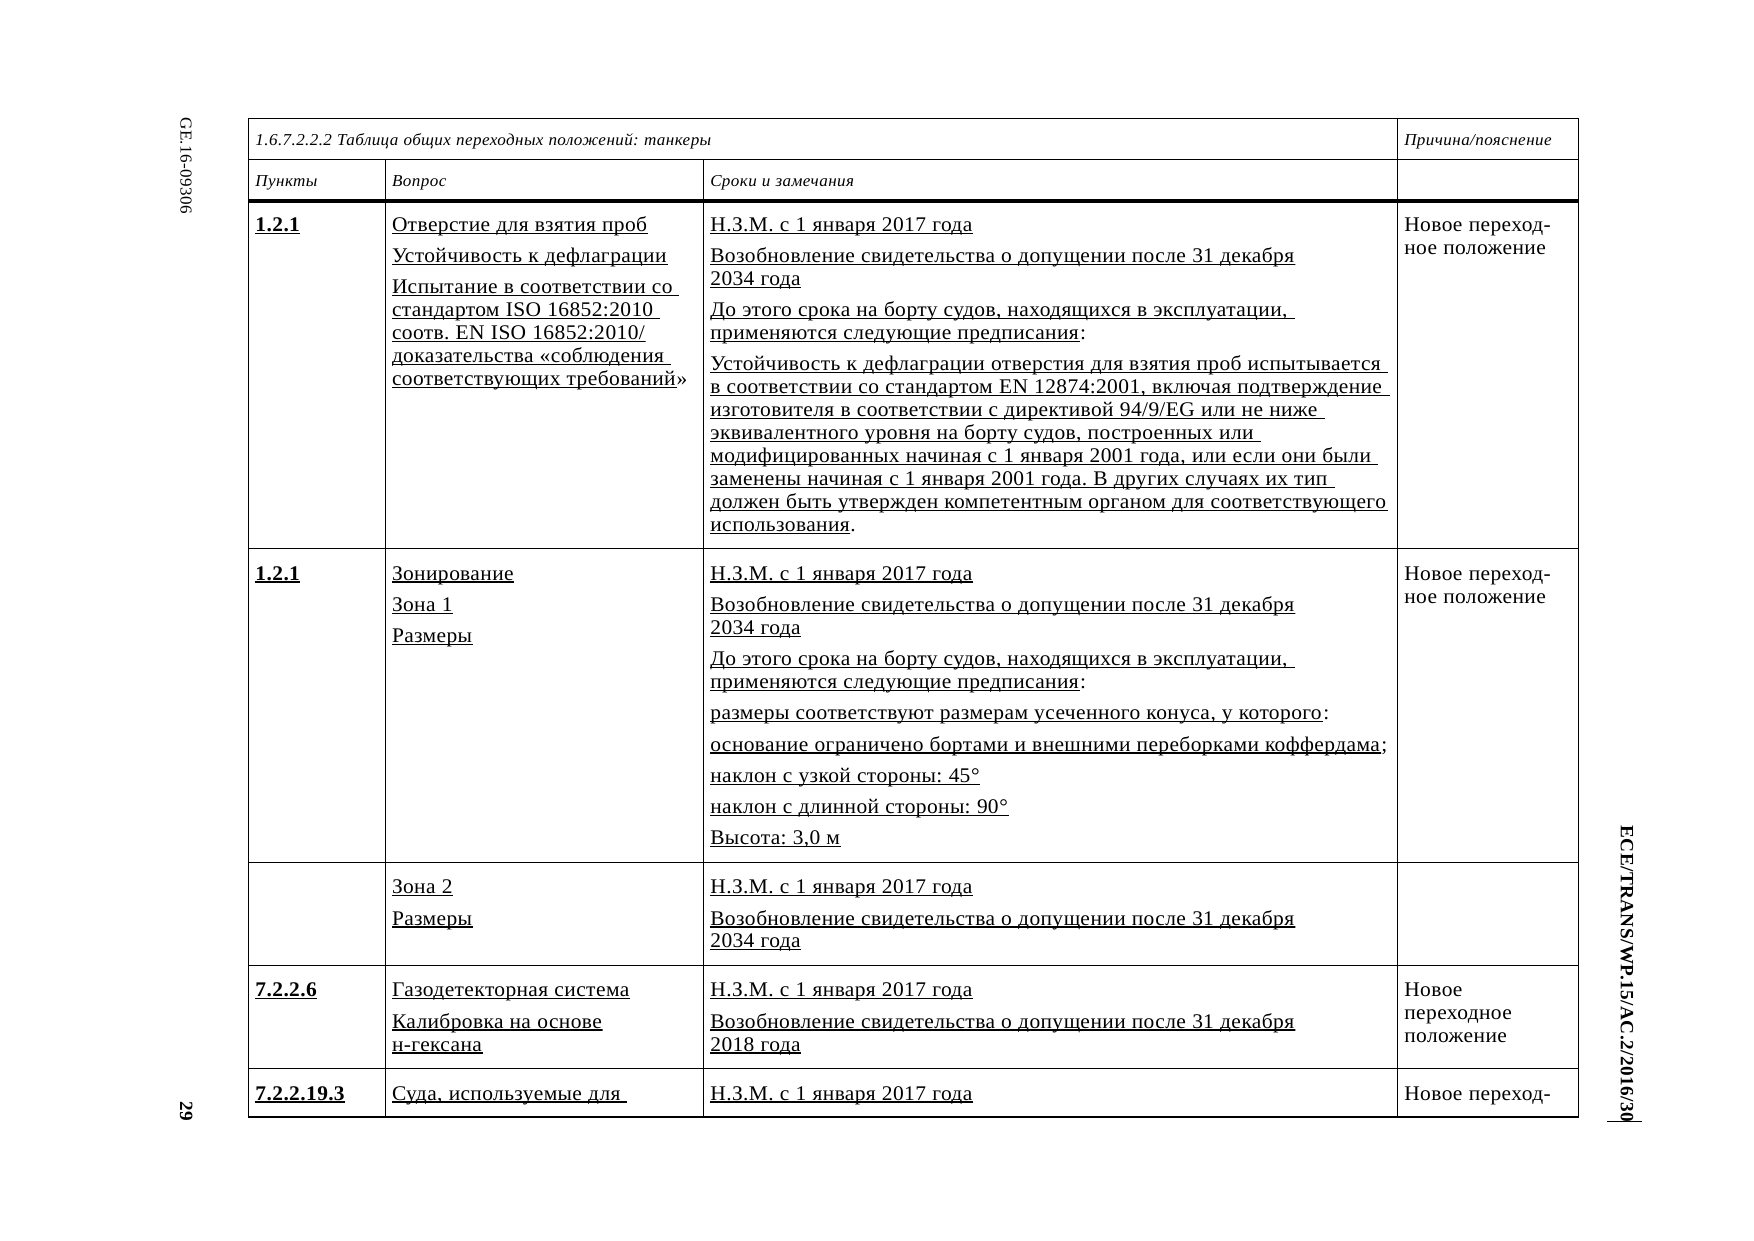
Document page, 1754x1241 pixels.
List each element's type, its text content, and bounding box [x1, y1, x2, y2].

table_cell [1398, 160, 1578, 199]
table_cell Отверстие для взятия проб Устойчивость к дефлаграции Испытание в соответствии со стандартом ISO 16852:2010 соотв. EN ISO 16852:2010/ доказательства «соблюдения соответствующих требований» [386, 203, 703, 548]
table_cell Н.З.М. с 1 января 2017 года Возобновление свидетельства о допущении после 31 декабря 2034 года До этого срока на борту судов, находящихся в эксплуатации, применяются следующие предписания: Устойчивость к дефлаграции отверстия для взятия проб испытывается в соответствии со стандартом EN 12874:2001, включая подтверждение изготовителя в соответствии с директивой 94/9/EG или не ниже эквивалентного уровня на борту судов, построенных или модифицированных начиная с 1 января 2001 года, или если они были заменены начиная с 1 января 2001 года. В других случаях их тип должен быть утвержден компетентным органом для соответствующего использования. [704, 203, 1397, 548]
table_cell [249, 863, 385, 965]
table_header Причина/пояснение [1398, 119, 1578, 159]
table_cell Новое переход-ное положение [1398, 1069, 1578, 1116]
table_cell Зонирование Зона 1 Размеры [386, 549, 703, 862]
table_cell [704, 1069, 1397, 1116]
table_cell Н.З.М. с 1 января 2017 года Возобновление свидетельства о допущении после 31 декабря 2034 года [704, 863, 1397, 965]
table_cell Вопрос [386, 160, 703, 199]
table_header 1.6.7.2.2.2 Таблица общих переходных положений: танкеры [249, 119, 1397, 159]
table_cell 7.2.2.6 [249, 966, 385, 1068]
table_cell 1.2.1 [249, 549, 385, 862]
table_cell Новое переход-ное положение [1398, 203, 1578, 548]
table_cell Новое переход-ное положение [1398, 549, 1578, 862]
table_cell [386, 1069, 703, 1116]
table_cell 1.2.1 [249, 203, 385, 548]
table_cell Н.З.М. с 1 января 2017 года Возобновление свидетельства о допущении после 31 декабря 2018 года [704, 966, 1397, 1068]
table_cell Газодетекторная система Калибровка на основе н-гексана [386, 966, 703, 1068]
table_cell Н.З.М. с 1 января 2017 года Возобновление свидетельства о допущении после 31 декабря 2034 года До этого срока на борту судов, находящихся в эксплуатации, применяются следующие предписания: размеры соответствуют размерам усеченного конуса, у которого: основание ограничено бортами и внешними переборками коффердама; наклон с узкой стороны: 45° наклон с длинной стороны: 90° Высота: 3,0 м [704, 549, 1397, 862]
table_cell Сроки и замечания [704, 160, 1397, 199]
table_cell 7.2.2.19.3 [249, 1069, 385, 1116]
table_cell Новое переходное положение [1398, 966, 1578, 1068]
table_cell [1398, 863, 1578, 965]
table_cell Пункты [249, 160, 385, 199]
table_cell Зона 2 Размеры [386, 863, 703, 965]
